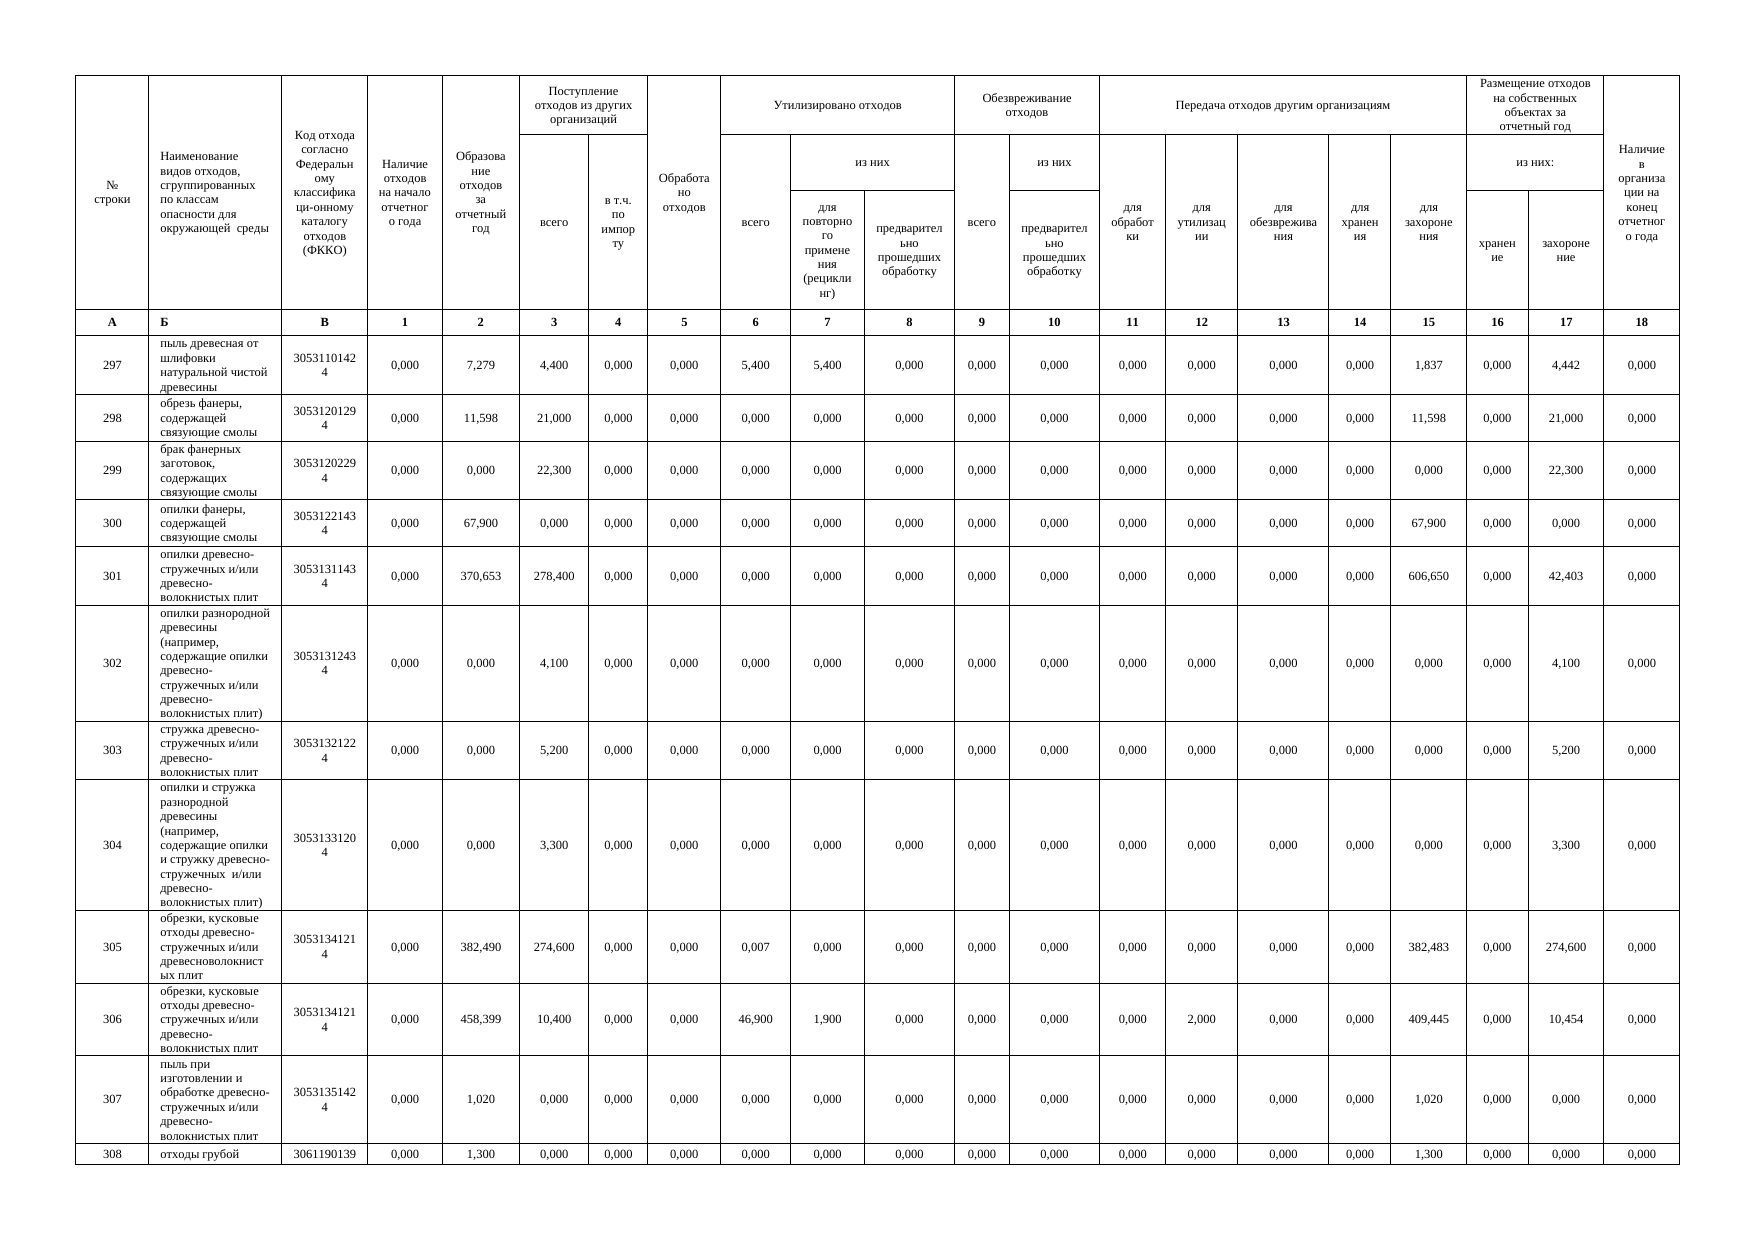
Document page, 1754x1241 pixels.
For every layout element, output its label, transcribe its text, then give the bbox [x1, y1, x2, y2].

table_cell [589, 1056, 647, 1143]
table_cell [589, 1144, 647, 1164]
table_header Образование отходов за отчетный год [443, 76, 519, 308]
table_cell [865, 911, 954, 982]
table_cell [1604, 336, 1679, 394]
table_header Передача отходов другим организациям [1100, 76, 1466, 133]
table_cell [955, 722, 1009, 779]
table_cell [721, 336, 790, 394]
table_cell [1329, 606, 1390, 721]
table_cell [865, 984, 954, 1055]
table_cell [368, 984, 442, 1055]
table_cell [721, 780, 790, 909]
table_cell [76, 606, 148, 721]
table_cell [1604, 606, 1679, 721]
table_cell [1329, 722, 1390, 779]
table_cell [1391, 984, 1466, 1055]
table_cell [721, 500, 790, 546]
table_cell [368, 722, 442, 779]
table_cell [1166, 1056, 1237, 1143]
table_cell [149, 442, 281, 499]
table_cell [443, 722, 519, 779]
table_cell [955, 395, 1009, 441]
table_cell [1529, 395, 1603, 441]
table_cell хранение [1467, 191, 1528, 308]
table_header Утилизировано отходов [721, 76, 954, 133]
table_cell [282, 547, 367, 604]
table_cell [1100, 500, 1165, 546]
table_cell предварительно прошедших обработку [1010, 191, 1099, 308]
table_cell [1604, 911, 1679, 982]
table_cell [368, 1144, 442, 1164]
table_cell 16 [1467, 310, 1528, 335]
table_cell для захоронения [1391, 135, 1466, 308]
table_header Обезвреживание отходов [955, 76, 1099, 133]
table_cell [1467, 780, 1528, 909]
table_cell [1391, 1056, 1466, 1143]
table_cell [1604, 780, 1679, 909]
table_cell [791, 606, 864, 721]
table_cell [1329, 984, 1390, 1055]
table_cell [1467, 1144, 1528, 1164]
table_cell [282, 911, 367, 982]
table_header Наличие отходов на начало отчетного года [368, 76, 442, 308]
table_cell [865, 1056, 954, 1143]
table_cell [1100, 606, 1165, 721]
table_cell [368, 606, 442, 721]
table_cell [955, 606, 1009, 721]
table_cell 2 [443, 310, 519, 335]
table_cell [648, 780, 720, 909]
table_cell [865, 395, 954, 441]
table_cell 10 [1010, 310, 1099, 335]
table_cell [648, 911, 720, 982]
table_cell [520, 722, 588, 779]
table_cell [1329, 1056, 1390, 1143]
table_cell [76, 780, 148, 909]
table_cell из них [791, 135, 954, 190]
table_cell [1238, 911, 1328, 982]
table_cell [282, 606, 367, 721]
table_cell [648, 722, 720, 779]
table_cell 15 [1391, 310, 1466, 335]
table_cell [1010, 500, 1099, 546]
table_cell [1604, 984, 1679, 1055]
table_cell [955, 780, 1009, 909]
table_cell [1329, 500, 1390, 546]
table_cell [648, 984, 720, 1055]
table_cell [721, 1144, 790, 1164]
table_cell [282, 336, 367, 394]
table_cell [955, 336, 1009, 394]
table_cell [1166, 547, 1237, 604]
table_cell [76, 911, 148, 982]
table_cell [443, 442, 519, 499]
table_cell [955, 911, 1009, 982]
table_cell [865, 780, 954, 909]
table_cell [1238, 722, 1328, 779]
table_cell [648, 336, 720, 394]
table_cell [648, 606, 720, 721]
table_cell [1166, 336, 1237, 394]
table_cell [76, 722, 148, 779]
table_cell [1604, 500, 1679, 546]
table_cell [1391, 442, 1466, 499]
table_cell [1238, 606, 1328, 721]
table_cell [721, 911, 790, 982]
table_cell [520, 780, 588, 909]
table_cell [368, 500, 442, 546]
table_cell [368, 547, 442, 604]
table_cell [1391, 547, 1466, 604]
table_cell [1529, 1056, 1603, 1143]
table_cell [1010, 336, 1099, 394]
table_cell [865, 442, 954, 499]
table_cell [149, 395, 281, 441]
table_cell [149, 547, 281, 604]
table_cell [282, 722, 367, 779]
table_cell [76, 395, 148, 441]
table_cell 18 [1604, 310, 1679, 335]
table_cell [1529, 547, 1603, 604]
table_cell в т.ч. по импорту [589, 135, 647, 308]
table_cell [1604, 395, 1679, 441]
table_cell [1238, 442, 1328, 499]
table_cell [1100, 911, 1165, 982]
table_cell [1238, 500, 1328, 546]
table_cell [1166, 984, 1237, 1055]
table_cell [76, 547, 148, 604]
table_cell А [76, 310, 148, 335]
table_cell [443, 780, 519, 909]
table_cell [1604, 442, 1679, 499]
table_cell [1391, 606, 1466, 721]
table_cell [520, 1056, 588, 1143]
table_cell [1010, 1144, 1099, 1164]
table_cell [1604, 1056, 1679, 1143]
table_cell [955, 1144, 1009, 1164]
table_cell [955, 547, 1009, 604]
table_header Наименование видов отходов, сгруппированных по классам опасности для окружающей среды [149, 76, 281, 308]
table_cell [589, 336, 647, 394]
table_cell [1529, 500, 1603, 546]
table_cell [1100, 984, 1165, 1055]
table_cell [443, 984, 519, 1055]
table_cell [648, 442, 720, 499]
table_cell 8 [865, 310, 954, 335]
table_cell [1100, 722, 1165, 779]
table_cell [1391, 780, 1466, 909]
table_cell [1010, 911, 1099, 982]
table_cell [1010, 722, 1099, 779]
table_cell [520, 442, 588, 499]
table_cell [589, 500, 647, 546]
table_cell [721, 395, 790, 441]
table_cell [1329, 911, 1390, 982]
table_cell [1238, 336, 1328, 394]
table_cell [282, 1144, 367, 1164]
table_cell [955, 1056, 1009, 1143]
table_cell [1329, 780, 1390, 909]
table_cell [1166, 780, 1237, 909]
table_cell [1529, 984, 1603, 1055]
table_cell 3 [520, 310, 588, 335]
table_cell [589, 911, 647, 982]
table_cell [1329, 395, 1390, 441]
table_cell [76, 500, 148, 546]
table_header Поступление отходов из других организаций [520, 76, 647, 133]
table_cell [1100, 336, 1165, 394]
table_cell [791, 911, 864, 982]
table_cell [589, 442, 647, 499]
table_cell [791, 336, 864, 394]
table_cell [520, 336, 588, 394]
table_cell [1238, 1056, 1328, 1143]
table_cell для утилизации [1166, 135, 1237, 308]
table_cell захоронение [1529, 191, 1603, 308]
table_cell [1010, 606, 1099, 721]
table_cell 6 [721, 310, 790, 335]
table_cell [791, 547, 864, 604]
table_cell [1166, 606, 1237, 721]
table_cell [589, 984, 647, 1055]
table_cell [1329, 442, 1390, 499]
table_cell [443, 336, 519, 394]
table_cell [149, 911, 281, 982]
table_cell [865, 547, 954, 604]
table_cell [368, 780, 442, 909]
table_cell 11 [1100, 310, 1165, 335]
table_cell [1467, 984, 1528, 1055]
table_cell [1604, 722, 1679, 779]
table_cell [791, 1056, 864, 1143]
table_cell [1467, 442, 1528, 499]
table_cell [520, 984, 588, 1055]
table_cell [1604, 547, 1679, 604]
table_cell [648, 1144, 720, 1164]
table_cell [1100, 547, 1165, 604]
table_cell из них [1010, 135, 1099, 190]
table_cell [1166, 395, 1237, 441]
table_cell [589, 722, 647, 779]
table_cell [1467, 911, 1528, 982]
table_header Наличие в организации на конец отчетного года [1604, 76, 1679, 308]
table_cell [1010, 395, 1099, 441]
table_cell 13 [1238, 310, 1328, 335]
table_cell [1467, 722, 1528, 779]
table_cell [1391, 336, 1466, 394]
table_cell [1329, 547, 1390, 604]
table_cell из них: [1467, 135, 1603, 190]
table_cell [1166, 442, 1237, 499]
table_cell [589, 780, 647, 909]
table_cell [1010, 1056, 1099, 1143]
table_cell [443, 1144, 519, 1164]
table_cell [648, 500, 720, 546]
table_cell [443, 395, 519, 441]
table_cell 7 [791, 310, 864, 335]
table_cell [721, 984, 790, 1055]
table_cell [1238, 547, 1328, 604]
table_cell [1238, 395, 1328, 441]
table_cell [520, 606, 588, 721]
table_cell 14 [1329, 310, 1390, 335]
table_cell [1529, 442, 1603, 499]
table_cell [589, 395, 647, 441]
table_header Размещение отходов на собственных объектах за отчетный год [1467, 76, 1603, 133]
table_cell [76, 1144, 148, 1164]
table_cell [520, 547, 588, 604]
table_header Обработано отходов [648, 76, 720, 308]
table_cell В [282, 310, 367, 335]
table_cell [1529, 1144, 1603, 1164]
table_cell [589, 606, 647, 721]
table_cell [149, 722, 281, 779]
table_header Код отхода согласно Федеральному классификаци-онному каталогу отходов (ФККО) [282, 76, 367, 308]
table_cell предварительно прошедших обработку [865, 191, 954, 308]
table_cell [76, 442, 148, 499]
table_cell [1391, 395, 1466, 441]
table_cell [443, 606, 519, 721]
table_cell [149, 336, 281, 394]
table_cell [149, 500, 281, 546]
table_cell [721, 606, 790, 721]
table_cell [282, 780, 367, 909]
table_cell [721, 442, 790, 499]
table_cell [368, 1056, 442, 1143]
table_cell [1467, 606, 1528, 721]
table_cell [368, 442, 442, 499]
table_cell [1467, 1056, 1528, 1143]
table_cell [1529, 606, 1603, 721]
table_cell 4 [589, 310, 647, 335]
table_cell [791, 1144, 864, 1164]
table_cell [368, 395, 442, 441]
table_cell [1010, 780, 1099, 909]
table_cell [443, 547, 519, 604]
table_cell для хранения [1329, 135, 1390, 308]
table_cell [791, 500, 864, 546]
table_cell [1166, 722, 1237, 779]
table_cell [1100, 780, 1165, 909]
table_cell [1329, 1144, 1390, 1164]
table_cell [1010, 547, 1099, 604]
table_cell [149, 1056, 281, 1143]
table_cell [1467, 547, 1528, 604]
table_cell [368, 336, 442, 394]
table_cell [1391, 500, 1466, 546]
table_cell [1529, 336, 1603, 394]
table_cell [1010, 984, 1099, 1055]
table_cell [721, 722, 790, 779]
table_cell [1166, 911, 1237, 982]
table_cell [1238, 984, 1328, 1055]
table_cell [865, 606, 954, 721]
table_cell всего [955, 135, 1009, 308]
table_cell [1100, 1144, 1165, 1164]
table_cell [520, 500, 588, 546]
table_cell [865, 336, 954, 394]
table_cell Б [149, 310, 281, 335]
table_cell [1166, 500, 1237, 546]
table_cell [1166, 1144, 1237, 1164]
table_cell для повторного применения (рециклинг) [791, 191, 864, 308]
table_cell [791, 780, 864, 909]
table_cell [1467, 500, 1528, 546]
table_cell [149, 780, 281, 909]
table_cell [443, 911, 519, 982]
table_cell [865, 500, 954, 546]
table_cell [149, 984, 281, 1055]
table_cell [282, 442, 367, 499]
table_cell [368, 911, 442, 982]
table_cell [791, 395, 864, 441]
table_cell 5 [648, 310, 720, 335]
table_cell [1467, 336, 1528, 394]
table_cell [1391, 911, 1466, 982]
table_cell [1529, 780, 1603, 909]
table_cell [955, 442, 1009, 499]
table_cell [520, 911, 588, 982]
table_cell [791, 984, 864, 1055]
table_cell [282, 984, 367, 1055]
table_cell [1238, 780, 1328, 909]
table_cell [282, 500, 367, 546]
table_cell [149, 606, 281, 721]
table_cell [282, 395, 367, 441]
table_cell 17 [1529, 310, 1603, 335]
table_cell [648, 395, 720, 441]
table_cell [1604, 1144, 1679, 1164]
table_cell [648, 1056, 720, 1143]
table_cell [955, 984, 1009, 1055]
table_cell всего [520, 135, 588, 308]
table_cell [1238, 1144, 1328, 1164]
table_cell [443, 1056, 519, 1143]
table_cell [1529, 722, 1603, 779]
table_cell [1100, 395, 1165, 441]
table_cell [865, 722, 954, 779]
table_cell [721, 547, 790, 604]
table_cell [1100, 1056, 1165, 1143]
table_cell всего [721, 135, 790, 308]
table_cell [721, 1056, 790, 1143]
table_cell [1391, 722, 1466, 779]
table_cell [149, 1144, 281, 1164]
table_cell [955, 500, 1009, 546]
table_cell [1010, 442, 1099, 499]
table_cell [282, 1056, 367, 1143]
table_cell для обработки [1100, 135, 1165, 308]
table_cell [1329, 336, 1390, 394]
table_header № строки [76, 76, 148, 308]
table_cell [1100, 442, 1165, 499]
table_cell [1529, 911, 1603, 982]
table_cell 1 [368, 310, 442, 335]
table_cell 9 [955, 310, 1009, 335]
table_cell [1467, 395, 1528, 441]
table_cell 12 [1166, 310, 1237, 335]
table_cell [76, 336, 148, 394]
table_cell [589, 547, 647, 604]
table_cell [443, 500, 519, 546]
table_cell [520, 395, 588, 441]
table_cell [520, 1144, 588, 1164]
table_cell для обезвреживания [1238, 135, 1328, 308]
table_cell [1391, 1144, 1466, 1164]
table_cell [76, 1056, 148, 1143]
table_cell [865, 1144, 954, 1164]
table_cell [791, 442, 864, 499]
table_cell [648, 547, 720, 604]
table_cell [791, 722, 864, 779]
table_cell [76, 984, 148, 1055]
